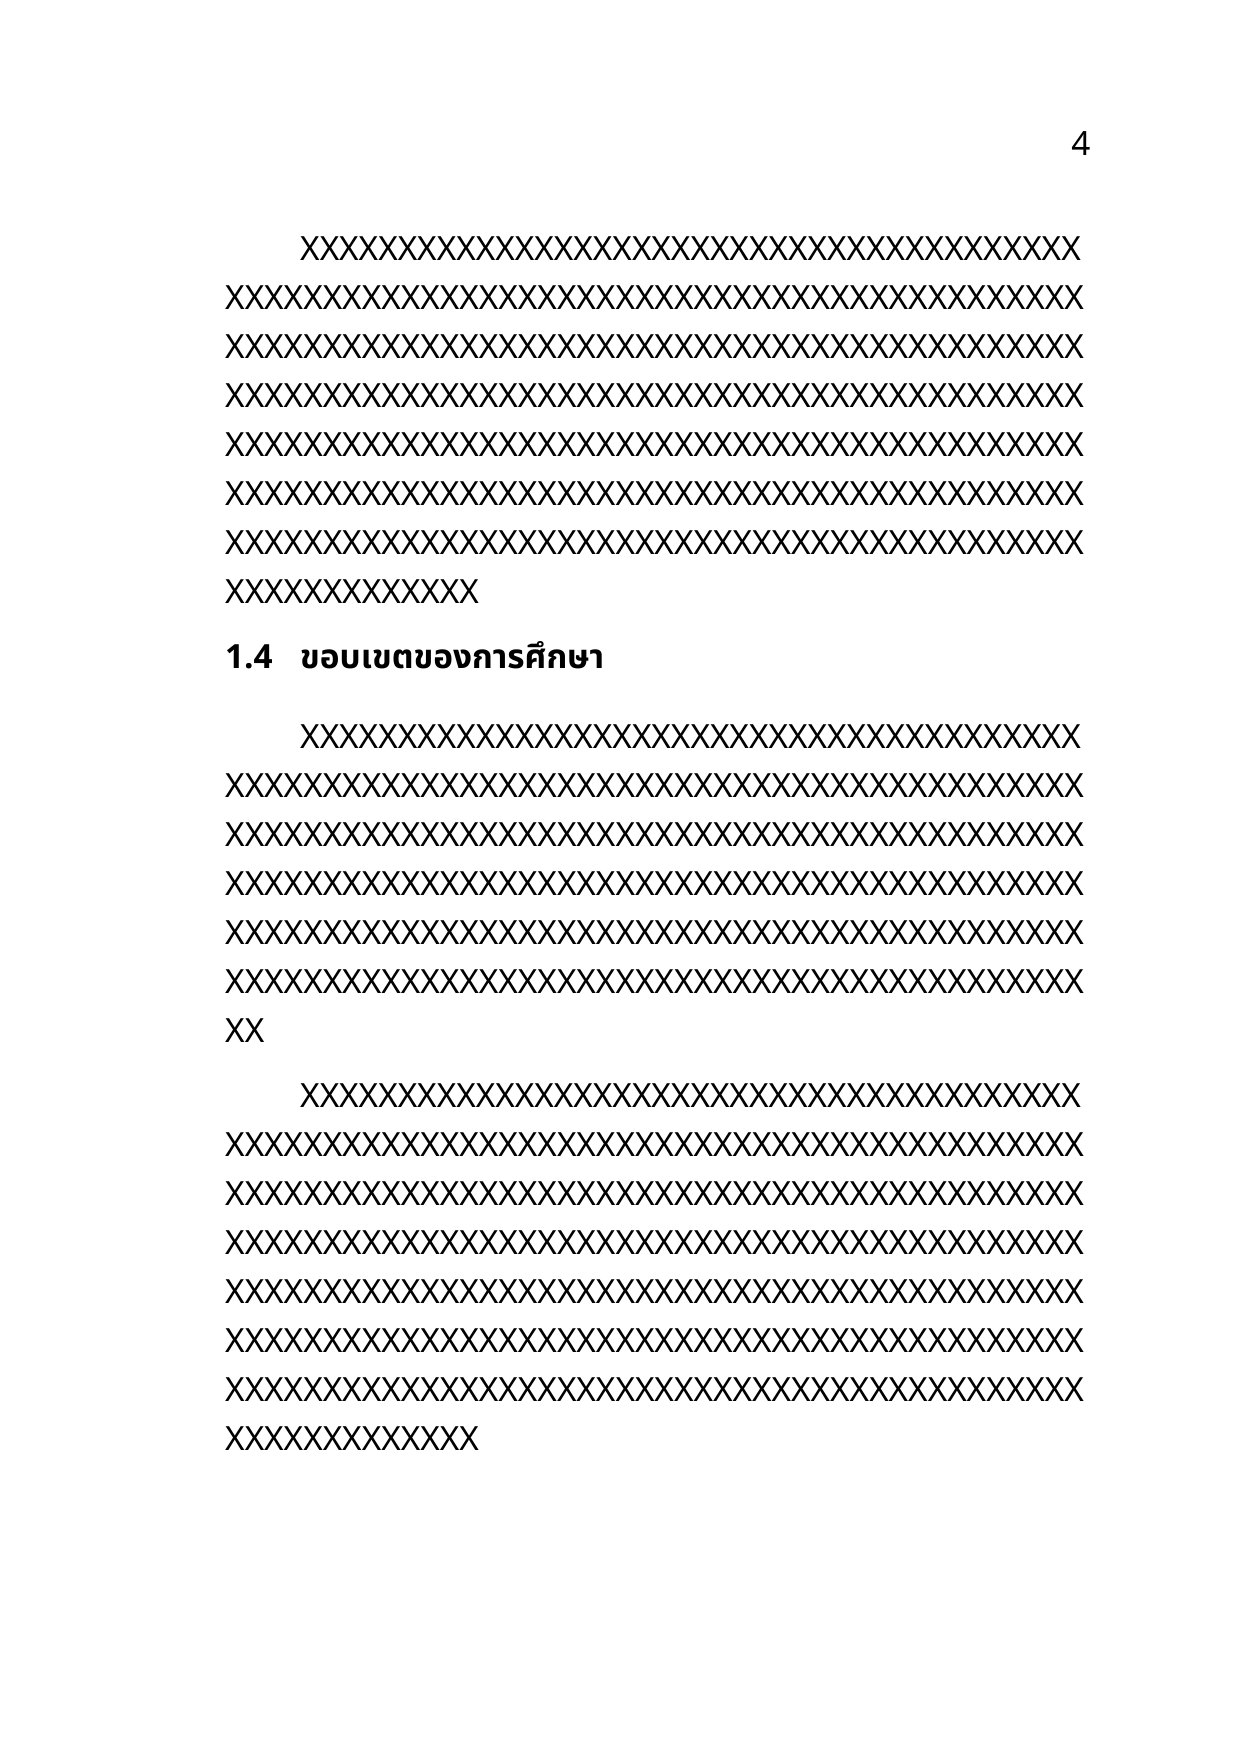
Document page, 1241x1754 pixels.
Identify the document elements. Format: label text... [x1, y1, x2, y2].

text XXXXXXXXXXXXXXXXXXXXXXXXXXXXXXXXXXXXXXXXXXXXXXXXXXXXXXXXXXXXXXXXXXXXXXXXXXXXXXXXXXXXXXXXXXXXXXXXXXXXXXXXXXXXXXXXXXXXXXXXXXXXXXXXXXXXXXXXXXXXXXXXXXXXXXXXXXXXXXXXXXXXXXXXXXXXXXXXXXXXXXXXXXXXXXXXXXXXXXXXXXXXXXXXXXXXXXXXXXXXXXXXXXXXXXXXXXXXXXXXXXXXXXXXXXXXXXXXXXXXXX [225, 713, 1090, 1052]
subtitle ขอบเขตของการศึกษา [225, 633, 1090, 684]
text XXXXXXXXXXXXXXXXXXXXXXXXXXXXXXXXXXXXXXXXXXXXXXXXXXXXXXXXXXXXXXXXXXXXXXXXXXXXXXXXXXXXXXXXXXXXXXXXXXXXXXXXXXXXXXXXXXXXXXXXXXXXXXXXXXXXXXXXXXXXXXXXXXXXXXXXXXXXXXXXXXXXXXXXXXXXXXXXXXXXXXXXXXXXXXXXXXXXXXXXXXXXXXXXXXXXXXXXXXXXXXXXXXXXXXXXXXXXXXXXXXXXXXXXXXXXXXXXXXXXXXXXXXXXXXXXXXXXXXXXXXXXXXXXXXXXXXXXXXXXXXXXXXXXXXXXXXXXX [225, 1072, 1090, 1460]
text XXXXXXXXXXXXXXXXXXXXXXXXXXXXXXXXXXXXXXXXXXXXXXXXXXXXXXXXXXXXXXXXXXXXXXXXXXXXXXXXXXXXXXXXXXXXXXXXXXXXXXXXXXXXXXXXXXXXXXXXXXXXXXXXXXXXXXXXXXXXXXXXXXXXXXXXXXXXXXXXXXXXXXXXXXXXXXXXXXXXXXXXXXXXXXXXXXXXXXXXXXXXXXXXXXXXXXXXXXXXXXXXXXXXXXXXXXXXXXXXXXXXXXXXXXXXXXXXXXXXXXXXXXXXXXXXXXXXXXXXXXXXXXXXXXXXXXXXXXXXXXXXXXXXXXXXXXXXX [225, 225, 1090, 613]
